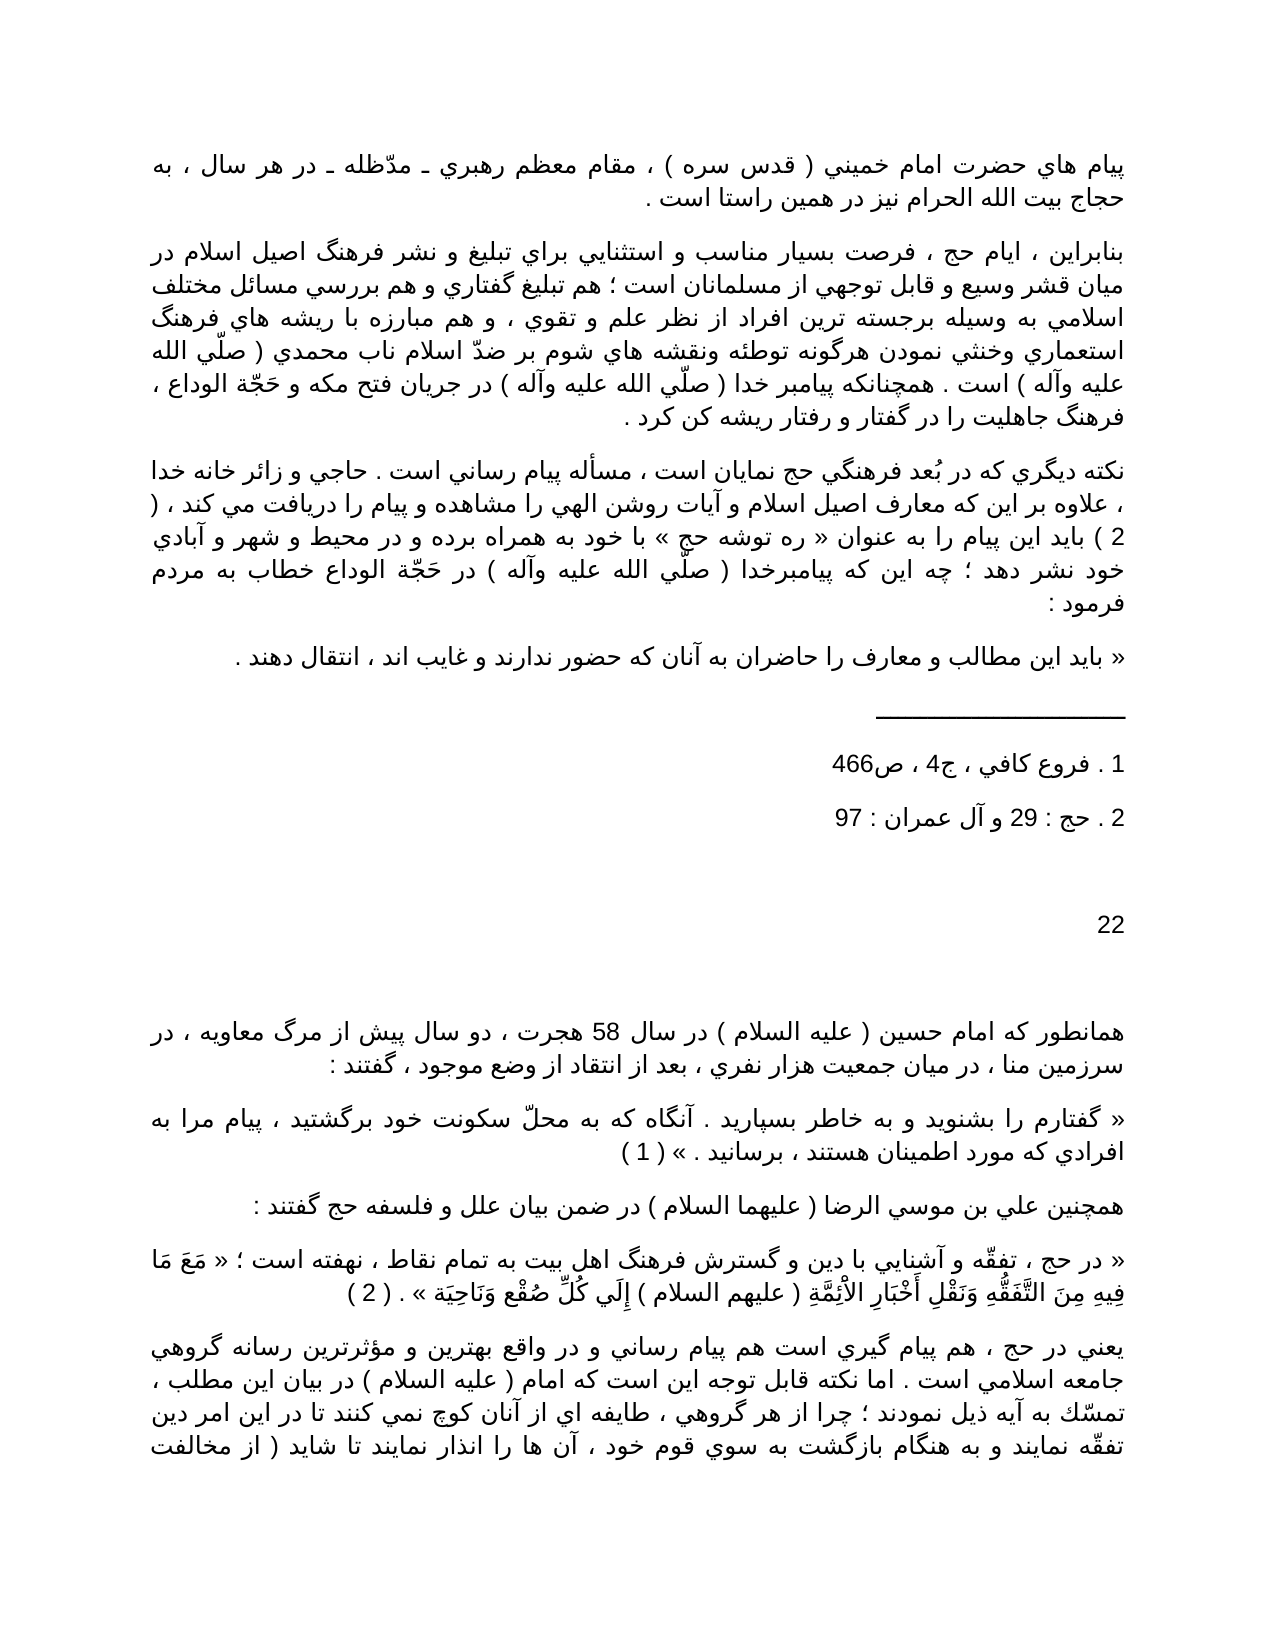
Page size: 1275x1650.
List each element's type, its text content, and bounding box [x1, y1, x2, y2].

text « در حج ، تفقّه و آشنايي با دين و گسترش فرهنگ اهل بيت به تمام نقاط ، نهفته است ؛ « مَعَ مَا فِيهِ مِنَ التَّفَقُّهِ وَنَقْلِ أَخْبَارِ الاَْئِمَّةِ ( عليهم السلام ) إِلَي كُلِّ صُقْع وَنَاحِيَة » . ( 2 ) [150, 1245, 1125, 1307]
text 2 . حج : 29 و آل عمران : 97 [150, 803, 1125, 832]
text همچنين علي بن موسي الرضا ( عليهما السلام ) در ضمن بيان علل و فلسفه حج گفتند : [150, 1191, 1125, 1220]
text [150, 1332, 1125, 1459]
text بنابراين ، ايام حج ، فرصت بسيار مناسب و استثنايي براي تبليغ و نشر فرهنگ اصيل اسلام در ميان قشر وسيع و قابل توجهي از مسلمانان است ؛ هم تبليغ گفتاري و هم بررسي مسائل مختلف اسلامي به وسيله برجسته ترين افراد از نظر علم و تقوي ، و هم مبارزه با ريشه هاي فرهنگ استعماري وخنثي نمودن هرگونه توطئه ونقشه هاي شوم بر ضدّ اسلام ناب محمدي ( صلّي الله عليه وآله ) است . همچنانكه پيامبر خدا ( صلّي الله عليه وآله ) در جريان فتح مكه و حَجّة الوداع ، فرهنگ جاهليت را در گفتار و رفتار ريشه كن كرد . [150, 237, 1125, 431]
text 22 [150, 910, 1125, 939]
text « بايد اين مطالب و معارف را حاضران به آنان كه حضور ندارند و غايب اند ، انتقال دهند . [150, 642, 1125, 671]
text 1 . فروع كافي ، ج4 ، ص466 [150, 749, 1125, 778]
text همانطور كه امام حسين ( عليه السلام ) در سال 58 هجرت ، دو سال پيش از مرگ معاويه ، در سرزمين منا ، در ميان جمعيت هزار نفري ، بعد از انتقاد از وضع موجود ، گفتند : [150, 1017, 1125, 1079]
text ــــــــــــــــــــــــــــــــــ [150, 696, 1125, 724]
text نكته ديگري كه در بُعد فرهنگي حج نمايان است ، مسأله پيام رساني است . حاجي و زائر خانه خدا ، علاوه بر اين كه معارف اصيل اسلام و آيات روشن الهي را مشاهده و پيام را دريافت مي كند ، ( 2 ) بايد اين پيام را به عنوان « ره توشه حج » با خود به همراه برده و در محيط و شهر و آبادي خود نشر دهد ؛ چه اين كه پيامبرخدا ( صلّي الله عليه وآله ) در حَجّة الوداع خطاب به مردم فرمود : [150, 456, 1125, 617]
text پيام هاي حضرت امام خميني ( قدس سره ) ، مقام معظم رهبري ـ مدّظله ـ در هر سال ، به حجاج بيت الله الحرام نيز در همين راستا است . [150, 150, 1125, 212]
text « گفتارم را بشنويد و به خاطر بسپاريد . آنگاه كه به محلّ سكونت خود برگشتيد ، پيام مرا به افرادي كه مورد اطمينان هستند ، برسانيد . » ( 1 ) [150, 1104, 1125, 1166]
